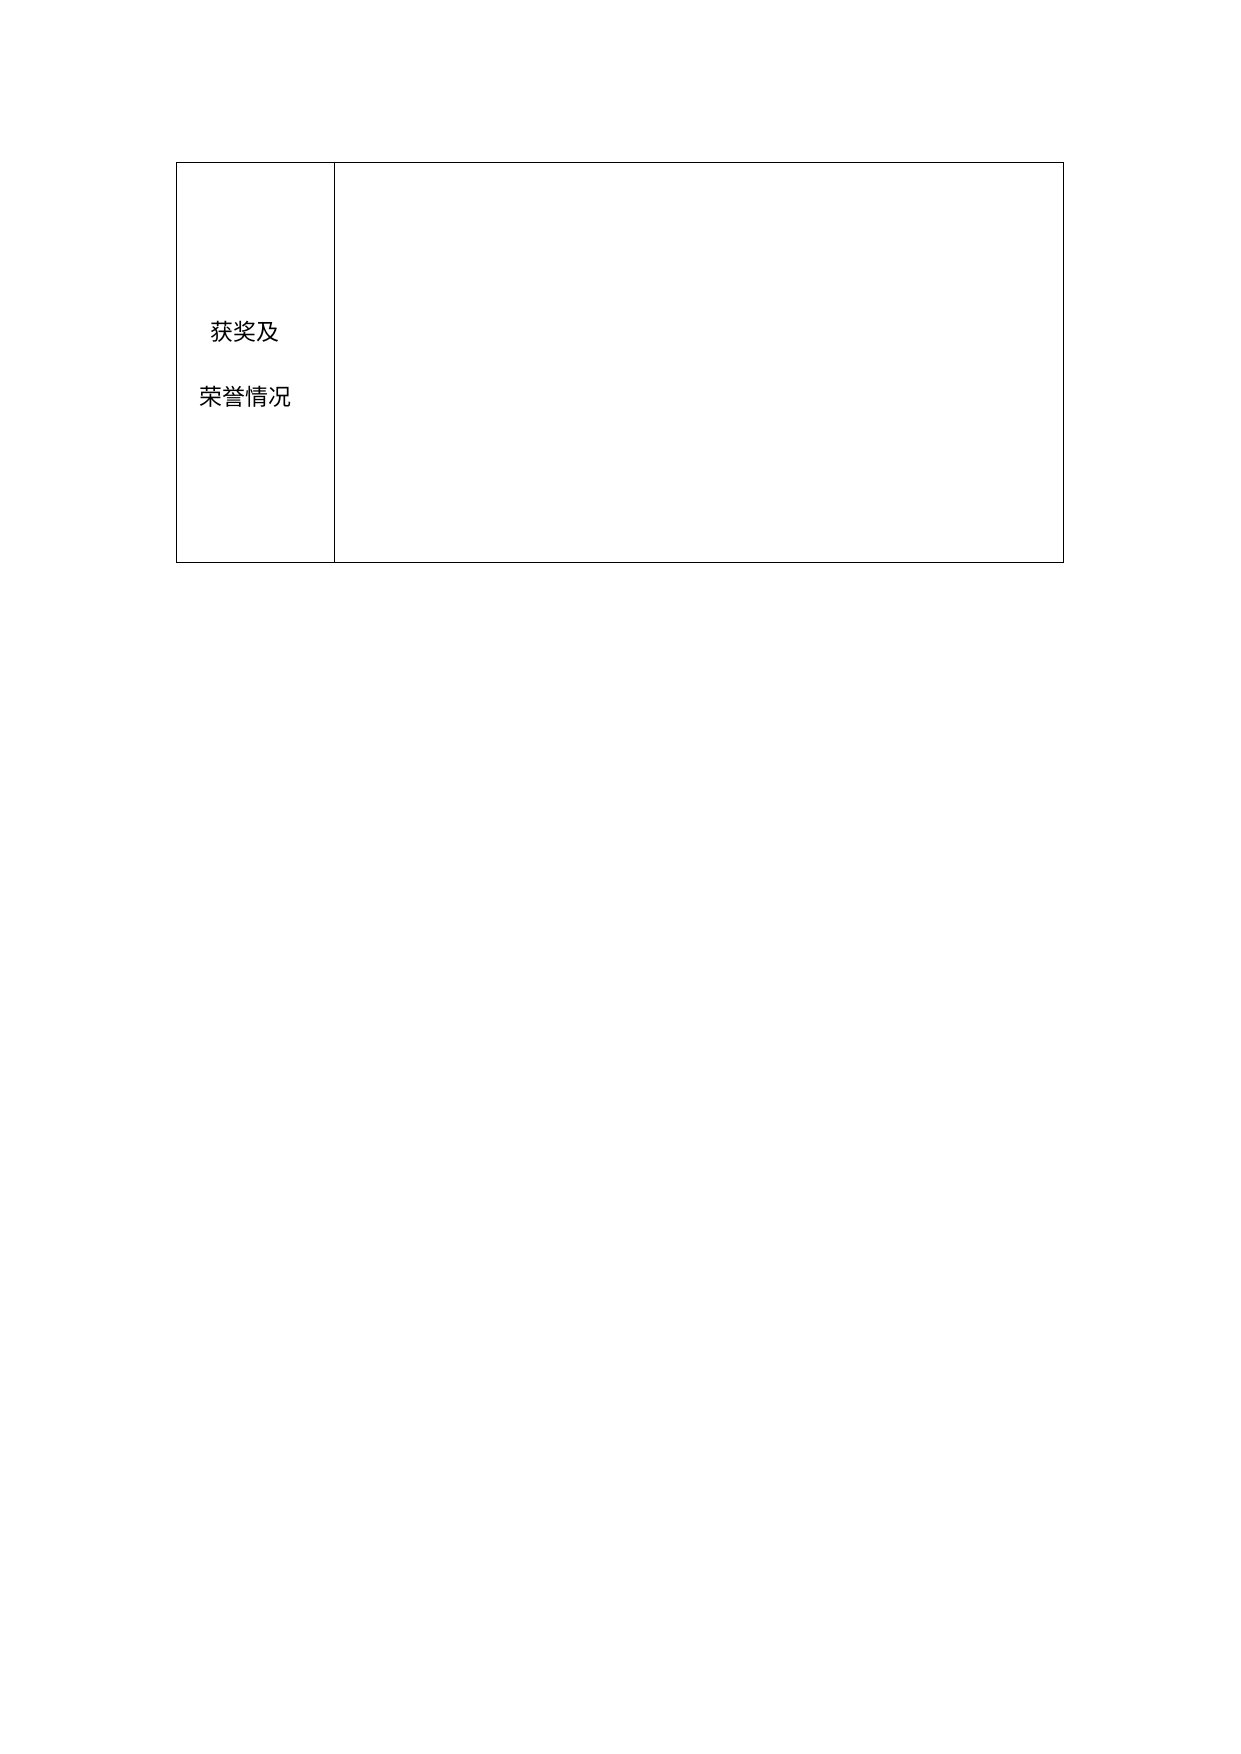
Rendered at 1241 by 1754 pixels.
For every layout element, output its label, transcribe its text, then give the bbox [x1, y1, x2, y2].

table_cell [335, 163, 1063, 562]
table_cell 获奖及 荣誉情况 [177, 163, 334, 562]
